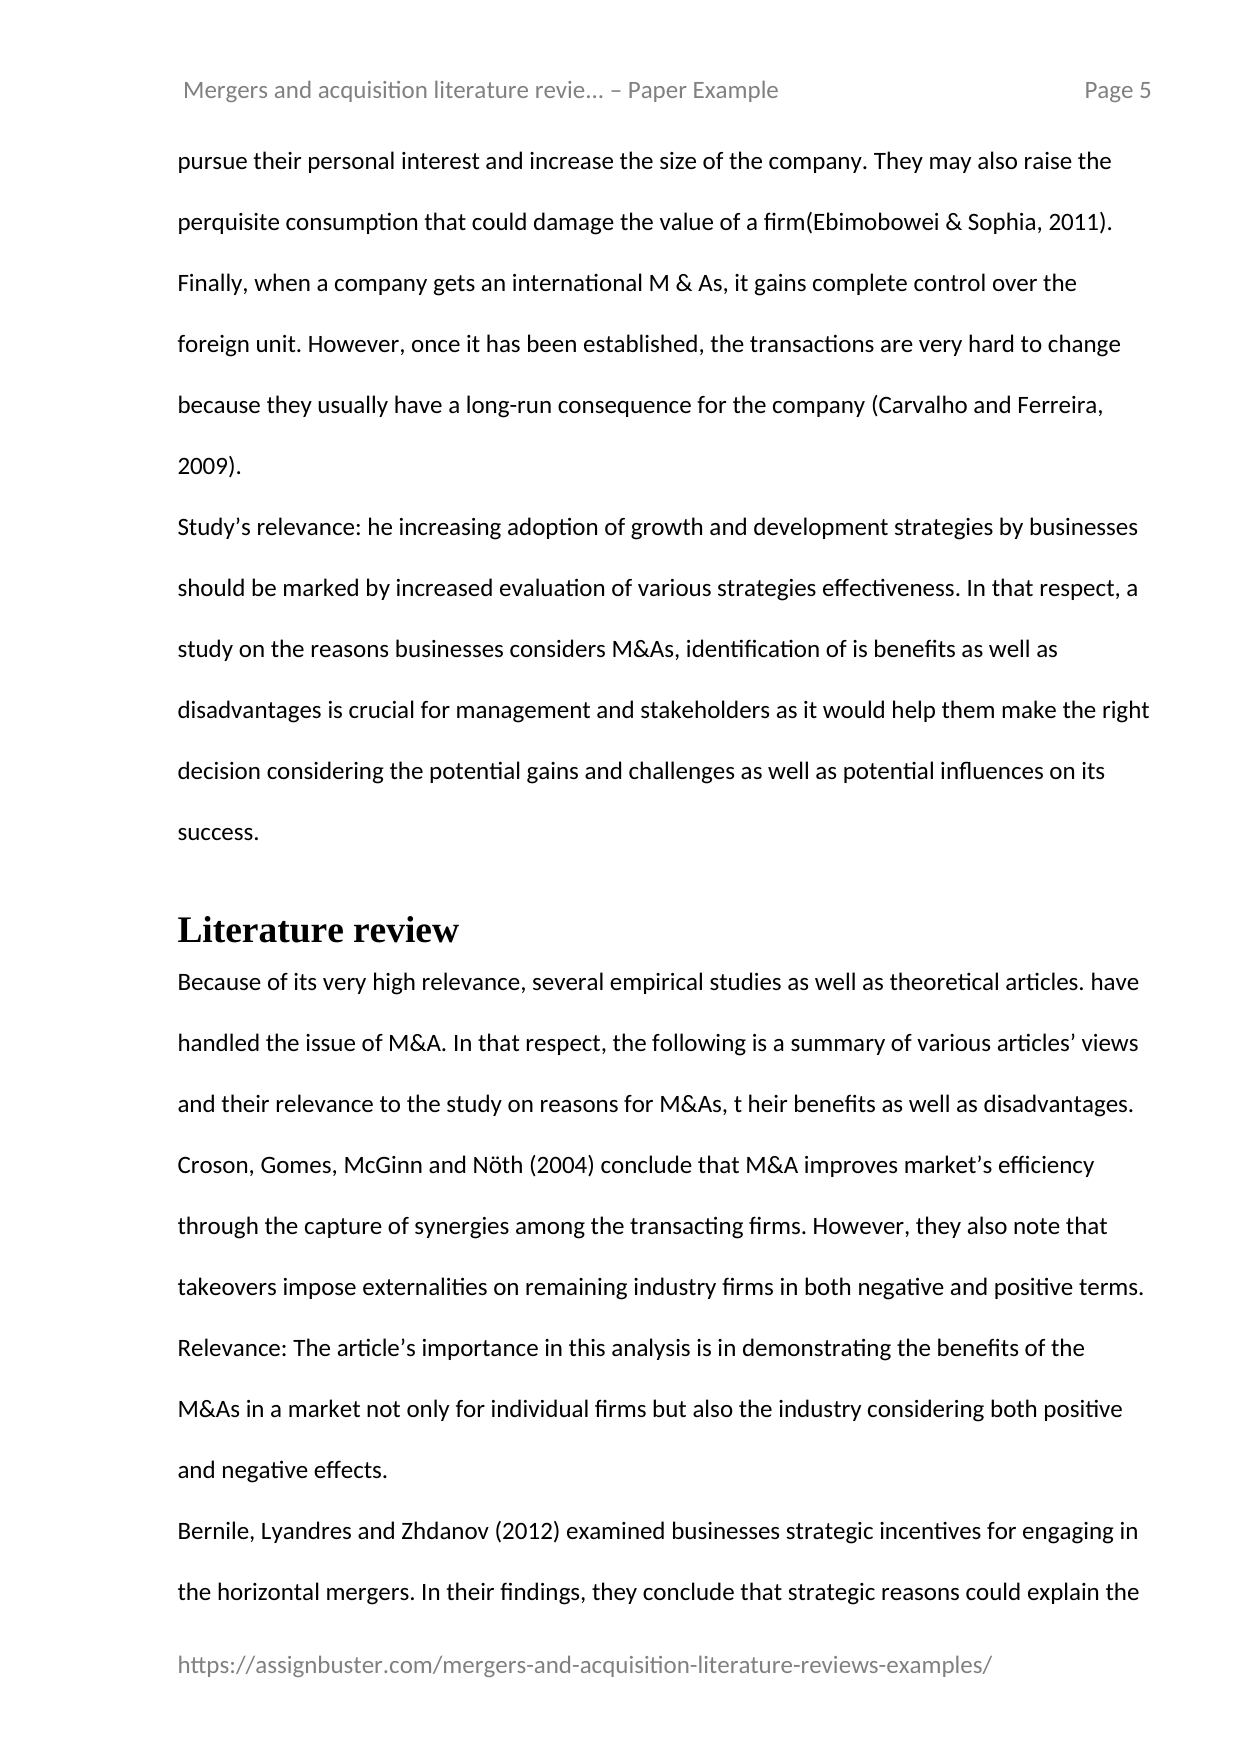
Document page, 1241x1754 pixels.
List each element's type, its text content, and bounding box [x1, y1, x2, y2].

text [177, 145, 1152, 847]
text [177, 966, 1152, 1607]
subtitle Literature review [177, 907, 1152, 950]
